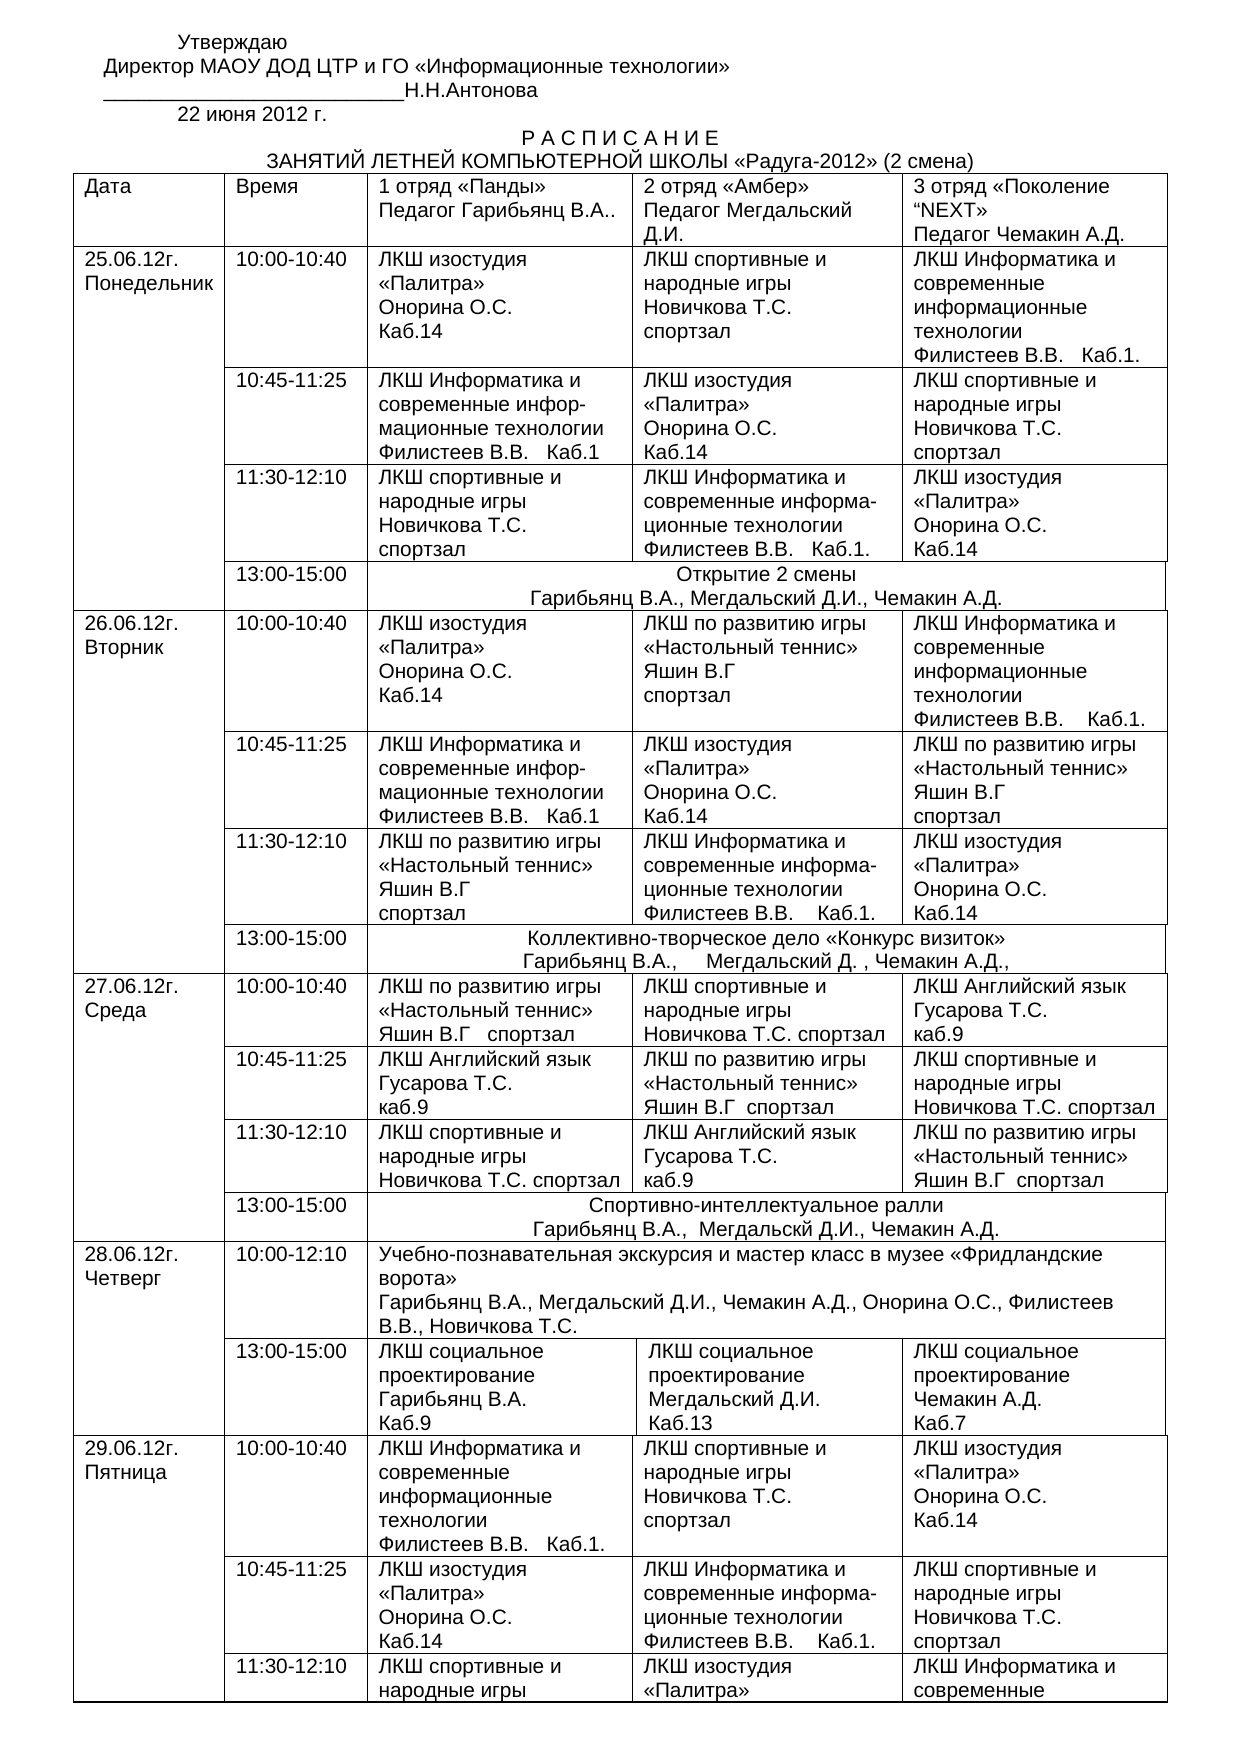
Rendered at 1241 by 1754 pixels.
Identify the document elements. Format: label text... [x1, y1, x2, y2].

text Р А С П И С А Н И Е [29, 125, 1211, 149]
table_cell 26.06.12г. Вторник [74, 611, 224, 973]
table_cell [368, 1654, 632, 1701]
table_cell ЛКШ изостудия «Палитра» Онорина О.С. Каб.14 [633, 368, 902, 464]
text Утверждаю [29, 29, 1211, 53]
table_cell ЛКШ изостудия «Палитра» Онорина О.С. Каб.14 [903, 1436, 1167, 1556]
table_header 2 отряд «Амбер» Педагог Мегдальский Д.И. [633, 174, 902, 246]
table_cell ЛКШ по развитию игры «Настольный теннис» Яшин В.Г спортзал [368, 829, 632, 924]
table_cell Коллективно-творческое дело «Конкурс визиток» Гарибьянц В.А., Мегдальский Д. , Чемакин А.Д., [368, 925, 1165, 973]
table_cell 13:00-15:00 [225, 1193, 367, 1241]
table_cell ЛКШ спортивные и народные игры Новичкова Т.С. спортзал [633, 1436, 902, 1556]
table_cell 28.06.12г. Четверг [74, 1242, 224, 1435]
table_cell ЛКШ социальное проектирование Чемакин А.Д. Каб.7 [903, 1339, 1165, 1435]
table_cell 10:00-10:40 [225, 1436, 367, 1556]
table_cell ЛКШ Информатика и современные информационные технологии Филистеев В.В. Каб.1. [368, 1436, 632, 1556]
table_cell 10:00-10:40 [225, 247, 367, 367]
table_cell 11:30-12:10 [225, 829, 367, 924]
table_cell 13:00-15:00 [225, 925, 367, 973]
table_cell ЛКШ спортивные и народные игры Новичкова Т.С. спортзал [368, 1120, 632, 1192]
table_cell ЛКШ изостудия «Палитра» Онорина О.С. Каб.14 [368, 247, 632, 367]
table_cell ЛКШ Информатика и современные информационные технологии Филистеев В.В. Каб.1. [903, 611, 1167, 731]
table_cell ЛКШ спортивные и народные игры Новичкова Т.С. спортзал [633, 974, 902, 1046]
table_cell ЛКШ социальное проектирование Мегдальский Д.И. Каб.13 [637, 1339, 902, 1435]
table_cell ЛКШ Информатика и современные информа-ционные технологии Филистеев В.В. Каб.1. [633, 1557, 902, 1652]
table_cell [633, 1654, 902, 1701]
text ЗАНЯТИЙ ЛЕТНЕЙ КОМПЬЮТЕРНОЙ ШКОЛЫ «Радуга-2012» (2 смена) [29, 149, 1211, 173]
table_header Дата [74, 174, 224, 246]
table_cell ЛКШ социальное проектирование Гарибьянц В.А. Каб.9 [368, 1339, 636, 1435]
table_cell ЛКШ Английский язык Гусарова Т.С. каб.9 [903, 974, 1167, 1046]
table_cell ЛКШ Информатика и современные информационные технологии Филистеев В.В. Каб.1. [903, 247, 1167, 367]
table_header 1 отряд «Панды» Педагог Гарибьянц В.А.. [368, 174, 632, 246]
text Директор МАОУ ДОД ЦТР и ГО «Информационные технологии» [29, 53, 1211, 77]
table_cell ЛКШ по развитию игры «Настольный теннис» Яшин В.Г спортзал [633, 611, 902, 731]
table_cell ЛКШ изостудия «Палитра» Онорина О.С. Каб.14 [633, 732, 902, 827]
table_cell ЛКШ Информатика и современные информа-ционные технологии Филистеев В.В. Каб.1. [633, 465, 902, 561]
table_cell ЛКШ Информатика и современные информа-ционные технологии Филистеев В.В. Каб.1. [633, 829, 902, 924]
table_cell 10:45-11:25 [225, 1047, 367, 1119]
table_cell ЛКШ спортивные и народные игры Новичкова Т.С. спортзал [903, 1047, 1167, 1119]
table_cell 11:30-12:10 [225, 1654, 367, 1701]
table_cell ЛКШ Информатика и современные инфор-мационные технологии Филистеев В.В. Каб.1 [368, 368, 632, 464]
table_cell 10:45-11:25 [225, 732, 367, 827]
table_cell ЛКШ по развитию игры «Настольный теннис» Яшин В.Г спортзал [903, 1120, 1167, 1192]
table_cell 11:30-12:10 [225, 1120, 367, 1192]
text 22 июня 2012 г. [29, 101, 1211, 125]
table_cell 10:00-10:40 [225, 611, 367, 731]
table_cell Учебно-познавательная экскурсия и мастер класс в музее «Фридландские ворота» Гарибьянц В.А., Мегдальский Д.И., Чемакин А.Д., Онорина О.С., Филистеев В.В., Новичкова Т.С. [368, 1242, 1165, 1338]
table_cell Открытие 2 смены Гарибьянц В.А., Мегдальский Д.И., Чемакин А.Д. [368, 562, 1165, 610]
table_cell ЛКШ Английский язык Гусарова Т.С. каб.9 [633, 1120, 902, 1192]
table_cell ЛКШ спортивные и народные игры Новичкова Т.С. спортзал [903, 1557, 1167, 1652]
table_cell 13:00-15:00 [225, 1339, 367, 1435]
table_cell 10:45-11:25 [225, 1557, 367, 1652]
table_cell ЛКШ изостудия «Палитра» Онорина О.С. Каб.14 [903, 465, 1167, 561]
table_cell 29.06.12г. Пятница [74, 1436, 224, 1701]
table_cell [903, 1654, 1167, 1701]
table_cell ЛКШ по развитию игры «Настольный теннис» Яшин В.Г спортзал [633, 1047, 902, 1119]
table_cell 10:00-10:40 [225, 974, 367, 1046]
table_cell ЛКШ изостудия «Палитра» Онорина О.С. Каб.14 [368, 1557, 632, 1652]
table_cell ЛКШ спортивные и народные игры Новичкова Т.С. спортзал [368, 465, 632, 561]
table_cell 10:45-11:25 [225, 368, 367, 464]
table_cell ЛКШ спортивные и народные игры Новичкова Т.С. спортзал [903, 368, 1167, 464]
table_cell ЛКШ Информатика и современные инфор-мационные технологии Филистеев В.В. Каб.1 [368, 732, 632, 827]
table_cell 13:00-15:00 [225, 562, 367, 610]
table_cell ЛКШ изостудия «Палитра» Онорина О.С. Каб.14 [368, 611, 632, 731]
table_cell 10:00-12:10 [225, 1242, 367, 1338]
table_cell ЛКШ по развитию игры «Настольный теннис» Яшин В.Г спортзал [368, 974, 632, 1046]
table_header Время [225, 174, 367, 246]
table_cell 25.06.12г. Понедельник [74, 247, 224, 610]
table_cell ЛКШ Английский язык Гусарова Т.С. каб.9 [368, 1047, 632, 1119]
table_cell ЛКШ спортивные и народные игры Новичкова Т.С. спортзал [633, 247, 902, 367]
table_cell 11:30-12:10 [225, 465, 367, 561]
table_cell Спортивно-интеллектуальное ралли Гарибьянц В.А., Мегдальскй Д.И., Чемакин А.Д. [368, 1193, 1165, 1241]
text __________________________Н.Н.Антонова [29, 77, 1211, 101]
table_cell ЛКШ изостудия «Палитра» Онорина О.С. Каб.14 [903, 829, 1167, 924]
table_header 3 отряд «Поколение “NEXT» Педагог Чемакин А.Д. [903, 174, 1167, 246]
table_cell ЛКШ по развитию игры «Настольный теннис» Яшин В.Г спортзал [903, 732, 1167, 827]
table_cell 27.06.12г. Среда [74, 974, 224, 1241]
